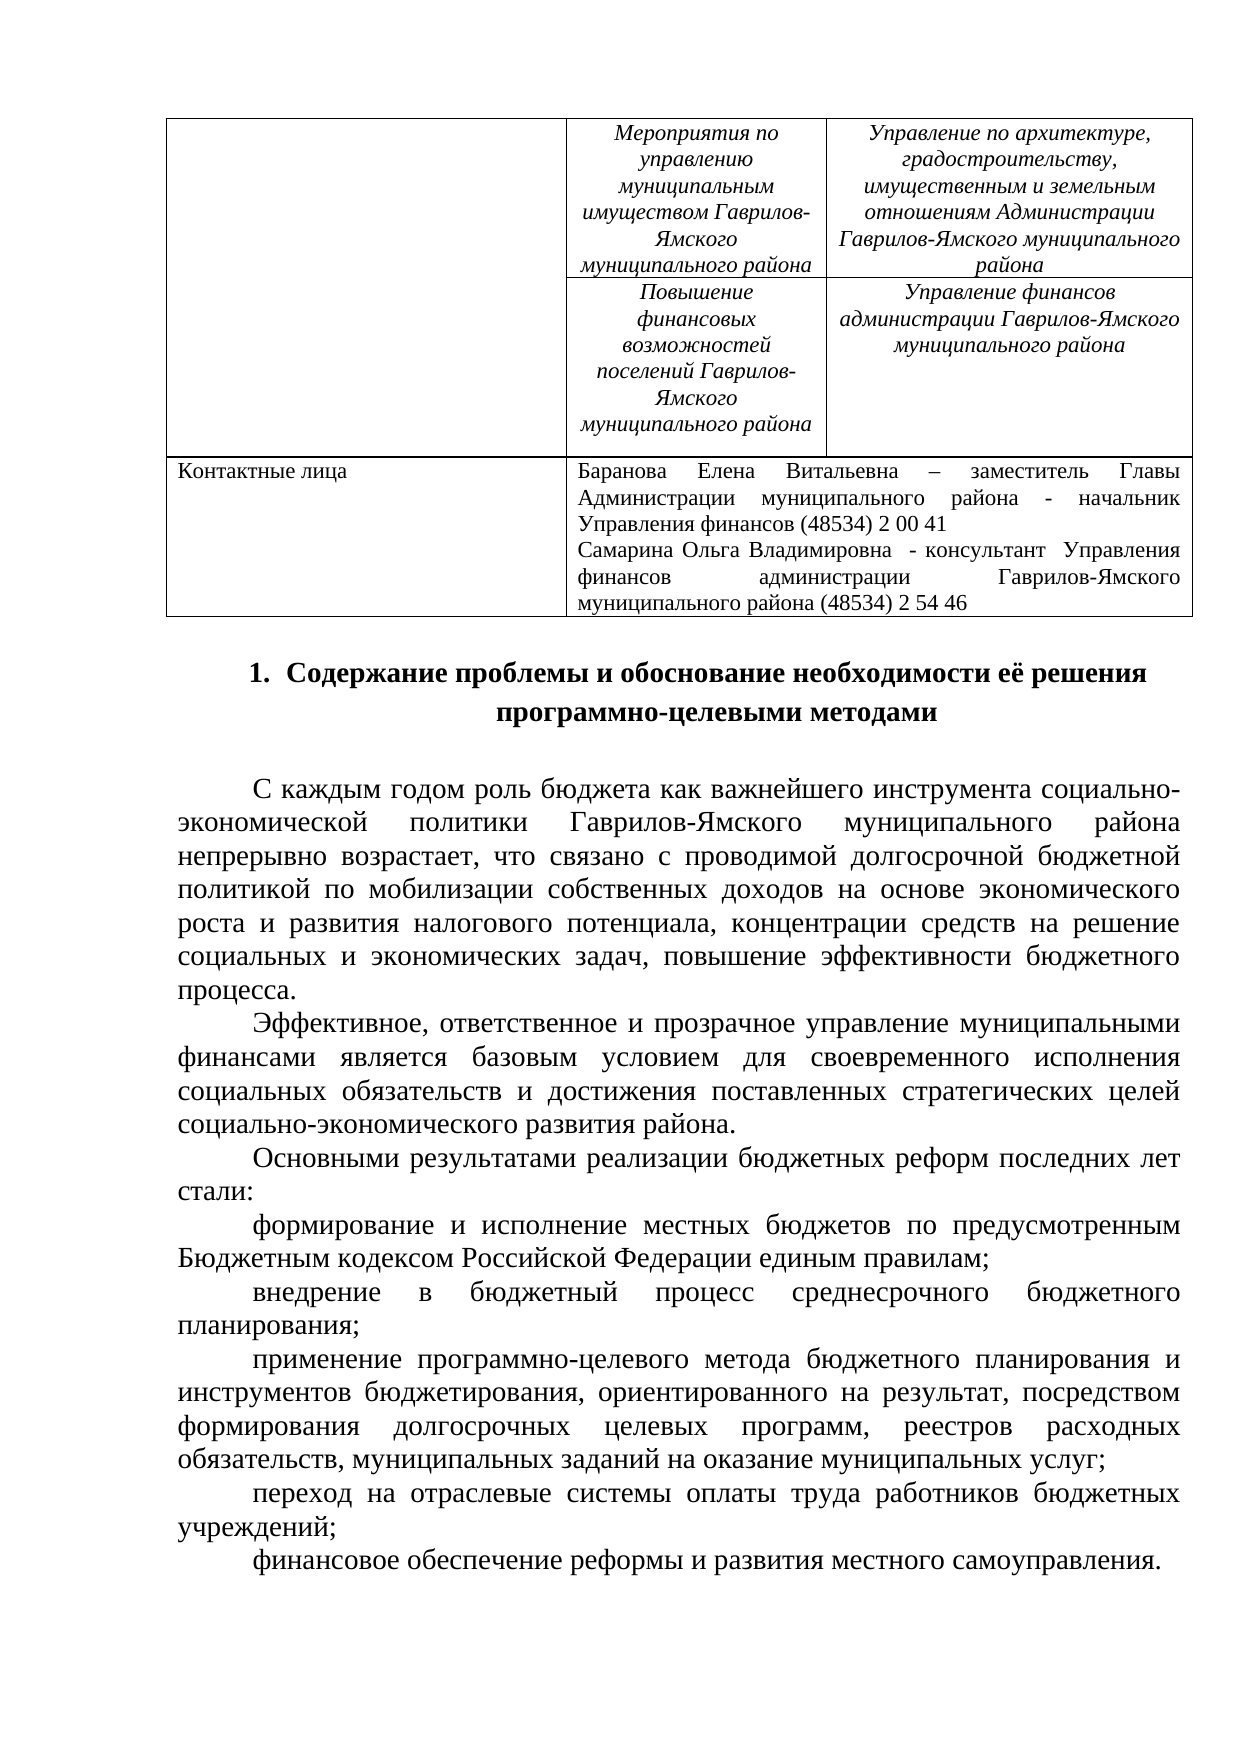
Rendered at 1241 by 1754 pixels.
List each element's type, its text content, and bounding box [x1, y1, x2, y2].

text Эффективное, ответственное и прозрачное управление муниципальными финансами является базовым условием для своевременного исполнения социальных обязательств и достижения поставленных стратегических целей социально-экономического развития района. [177, 1006, 1181, 1140]
text С каждым годом роль бюджета как важнейшего инструмента социально-экономической политики Гаврилов-Ямского муниципального района непрерывно возрастает, что связано с проводимой долгосрочной бюджетной политикой по мобилизации собственных доходов на основе экономического роста и развития налогового потенциала, концентрации средств на решение социальных и экономических задач, повышение эффективности бюджетного процесса. [177, 771, 1181, 1006]
text применение программно-целевого метода бюджетного планирования и инструментов бюджетирования, ориентированного на результат, посредством формирования долгосрочных целевых программ, реестров расходных обязательств, муниципальных заданий на оказание муниципальных услуг; [177, 1341, 1181, 1475]
table_cell Мероприятия по управлению муниципальным имуществом Гаврилов-Ямского муниципального района [567, 119, 826, 277]
table_cell Управление по архитектуре, градостроительству, имущественным и земельным отношениям Администрации Гаврилов-Ямского муниципального района [827, 119, 1192, 277]
text финансовое обеспечение реформы и развития местного самоуправления. [177, 1542, 1181, 1576]
table_cell Баранова Елена Витальевна – заместитель Главы Администрации муниципального района - начальник Управления финансов (48534) 2 00 41 Самарина Ольга Владимировна - консультант Управления финансов администрации Гаврилов-Ямского муниципального района (48534) 2 54 46 [567, 458, 1192, 616]
table_cell Повышение финансовых возможностей поселений Гаврилов-Ямского муниципального района [567, 278, 826, 456]
text переход на отраслевые системы оплаты труда работников бюджетных учреждений; [177, 1475, 1181, 1542]
text внедрение в бюджетный процесс среднесрочного бюджетного планирования; [177, 1274, 1181, 1341]
text Основными результатами реализации бюджетных реформ последних лет стали: [177, 1140, 1181, 1207]
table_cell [167, 119, 566, 456]
list Содержание проблемы и обоснование необходимости её решения программно-целевыми методами [215, 655, 1181, 727]
text формирование и исполнение местных бюджетов по предусмотренным Бюджетным кодексом Российской Федерации единым правилам; [177, 1207, 1181, 1274]
table_cell Управление финансов администрации Гаврилов-Ямского муниципального района [827, 278, 1192, 456]
table_cell Контактные лица [167, 458, 566, 616]
